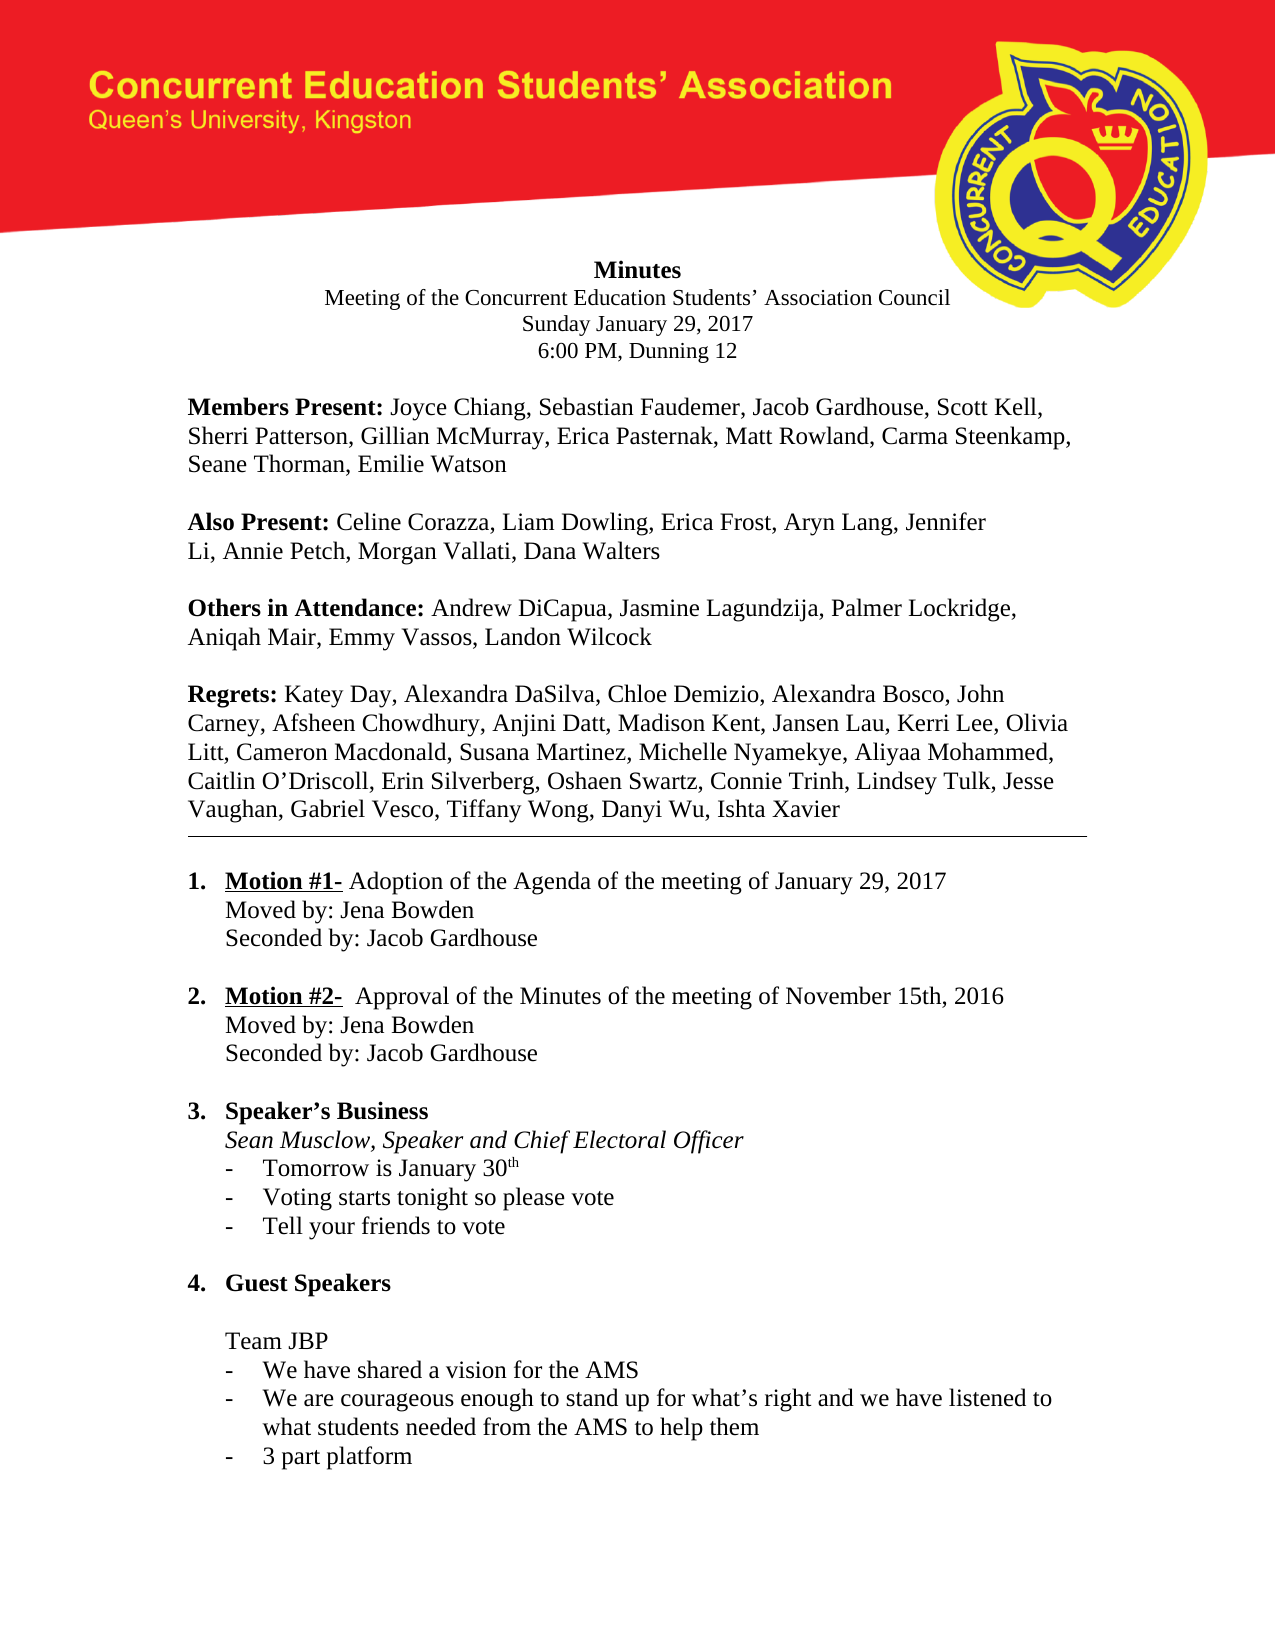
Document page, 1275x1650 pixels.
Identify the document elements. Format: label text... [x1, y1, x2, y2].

text Moved by: Jena Bowden [225, 895, 1087, 923]
list Motion #1- Adoption of the Agenda of the meeting of January 29, 2017 [187, 866, 1087, 895]
list 3 part platform [225, 1441, 1087, 1470]
text 6:00 PM, Dunning 12 [187, 337, 1087, 363]
text Members Present: Joyce Chiang, Sebastian Faudemer, Jacob Gardhouse, Scott Kell, Sherri Patterson, Gillian McMurray, Erica Pasternak, Matt Rowland, Carma Steenkamp, Seane Thorman, Emilie Watson [187, 392, 1087, 478]
text Regrets: Katey Day, Alexandra DaSilva, Chloe Demizio, Alexandra Bosco, John Carney, Afsheen Chowdhury, Anjini Datt, Madison Kent, Jansen Lau, Kerri Lee, Olivia Litt, Cameron Macdonald, Susana Martinez, Michelle Nyamekye, Aliyaa Mohammed, Caitlin O’Driscoll, Erin Silverberg, Oshaen Swartz, Connie Trinh, Lindsey Tulk, Jesse Vaughan, Gabriel Vesco, Tiffany Wong, Danyi Wu, Ishta Xavier [187, 679, 1087, 837]
text Also Present: Celine Corazza, Liam Dowling, Erica Frost, Aryn Lang, Jennifer Li, Annie Petch, Morgan Vallati, Dana Walters [187, 507, 1087, 564]
text Sunday January 29, 2017 [187, 311, 1087, 337]
list Seconded by: Jacob Gardhouse [225, 1038, 1087, 1067]
list Motion #2- Approval of the Minutes of the meeting of November 15th, 2016 [187, 981, 1087, 1010]
list Tomorrow is January 30th [225, 1153, 1087, 1182]
list Tell your friends to vote [225, 1211, 1087, 1240]
text Minutes [187, 255, 1087, 284]
text Others in Attendance: Andrew DiCapua, Jasmine Lagundzija, Palmer Lockridge, Aniqah Mair, Emmy Vassos, Landon Wilcock [187, 593, 1087, 651]
list Voting starts tonight so please vote [225, 1182, 1087, 1211]
text Meeting of the Concurrent Education Students’ Association Council [187, 284, 1087, 311]
list We are courageous enough to stand up for what’s right and we have listened to what students needed from the AMS to help them [225, 1383, 1087, 1441]
list Moved by: Jena Bowden [225, 1010, 1087, 1038]
text Seconded by: Jacob Gardhouse [225, 923, 1087, 952]
list Guest Speakers [187, 1268, 1087, 1297]
picture [0, 0, 1275, 357]
text Team JBP [225, 1326, 1087, 1355]
list Speaker’s Business [187, 1096, 1087, 1125]
text Sean Musclow, Speaker and Chief Electoral Officer [225, 1125, 1087, 1153]
list We have shared a vision for the AMS [225, 1355, 1087, 1383]
